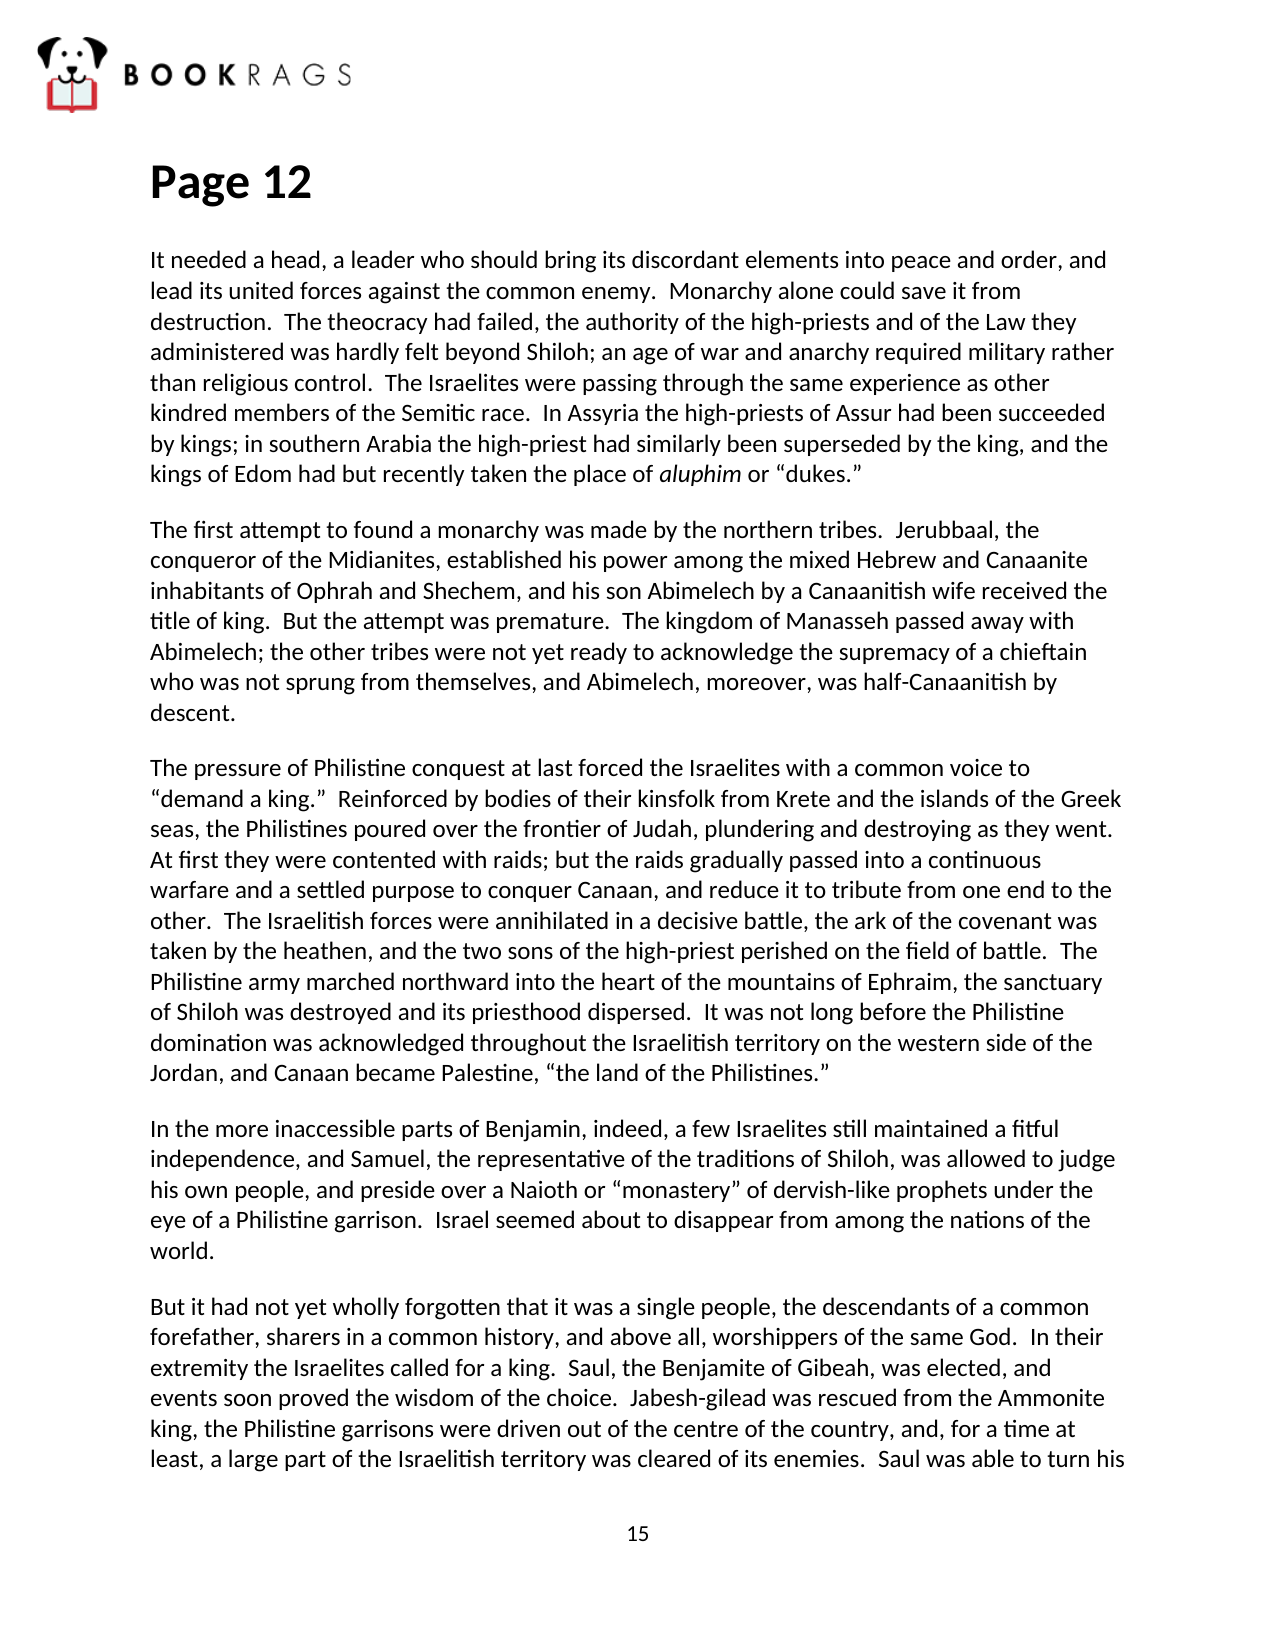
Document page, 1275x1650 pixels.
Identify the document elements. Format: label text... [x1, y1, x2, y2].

picture [37, 37, 351, 113]
text In the more inaccessible parts of Benjamin, indeed, a few Israelites still maintained a fitful independence, and Samuel, the representative of the traditions of Shiloh, was allowed to judge his own people, and preside over a Naioth or “monastery” of dervish-like prophets under the eye of a Philistine garrison. Israel seemed about to disappear from among the nations of the world. [150, 1113, 1125, 1266]
text The pressure of Philistine conquest at last forced the Israelites with a common voice to “demand a king.” Reinforced by bodies of their kinsfolk from Krete and the islands of the Greek seas, the Philistines poured over the frontier of Judah, plundering and destroying as they went. At first they were contented with raids; but the raids gradually passed into a continuous warfare and a settled purpose to conquer Canaan, and reduce it to tribute from one end to the other. The Israelitish forces were annihilated in a decisive battle, the ark of the covenant was taken by the heathen, and the two sons of the high-priest perished on the field of battle. The Philistine army marched northward into the heart of the mountains of Ephraim, the sanctuary of Shiloh was destroyed and its priesthood dispersed. It was not long before the Philistine domination was acknowledged throughout the Israelitish territory on the western side of the Jordan, and Canaan became Palestine, “the land of the Philistines.” [150, 752, 1125, 1088]
text Page 12 [150, 150, 1125, 211]
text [150, 1291, 1125, 1474]
text The first attempt to found a monarchy was made by the northern tribes. Jerubbaal, the conqueror of the Midianites, established his power among the mixed Hebrew and Canaanite inhabitants of Ophrah and Shechem, and his son Abimelech by a Canaanitish wife received the title of king. But the attempt was premature. The kingdom of Manasseh passed away with Abimelech; the other tribes were not yet ready to acknowledge the supremacy of a chieftain who was not sprung from themselves, and Abimelech, moreover, was half-Canaanitish by descent. [150, 514, 1125, 727]
text It needed a head, a leader who should bring its discordant elements into peace and order, and lead its united forces against the common enemy. Monarchy alone could save it from destruction. The theocracy had failed, the authority of the high-priests and of the Law they administered was hardly felt beyond Shiloh; an age of war and anarchy required military rather than religious control. The Israelites were passing through the same experience as other kindred members of the Semitic race. In Assyria the high-priests of Assur had been succeeded by kings; in southern Arabia the high-priest had similarly been superseded by the king, and the kings of Edom had but recently taken the place of aluphim or “dukes.” [150, 244, 1125, 489]
